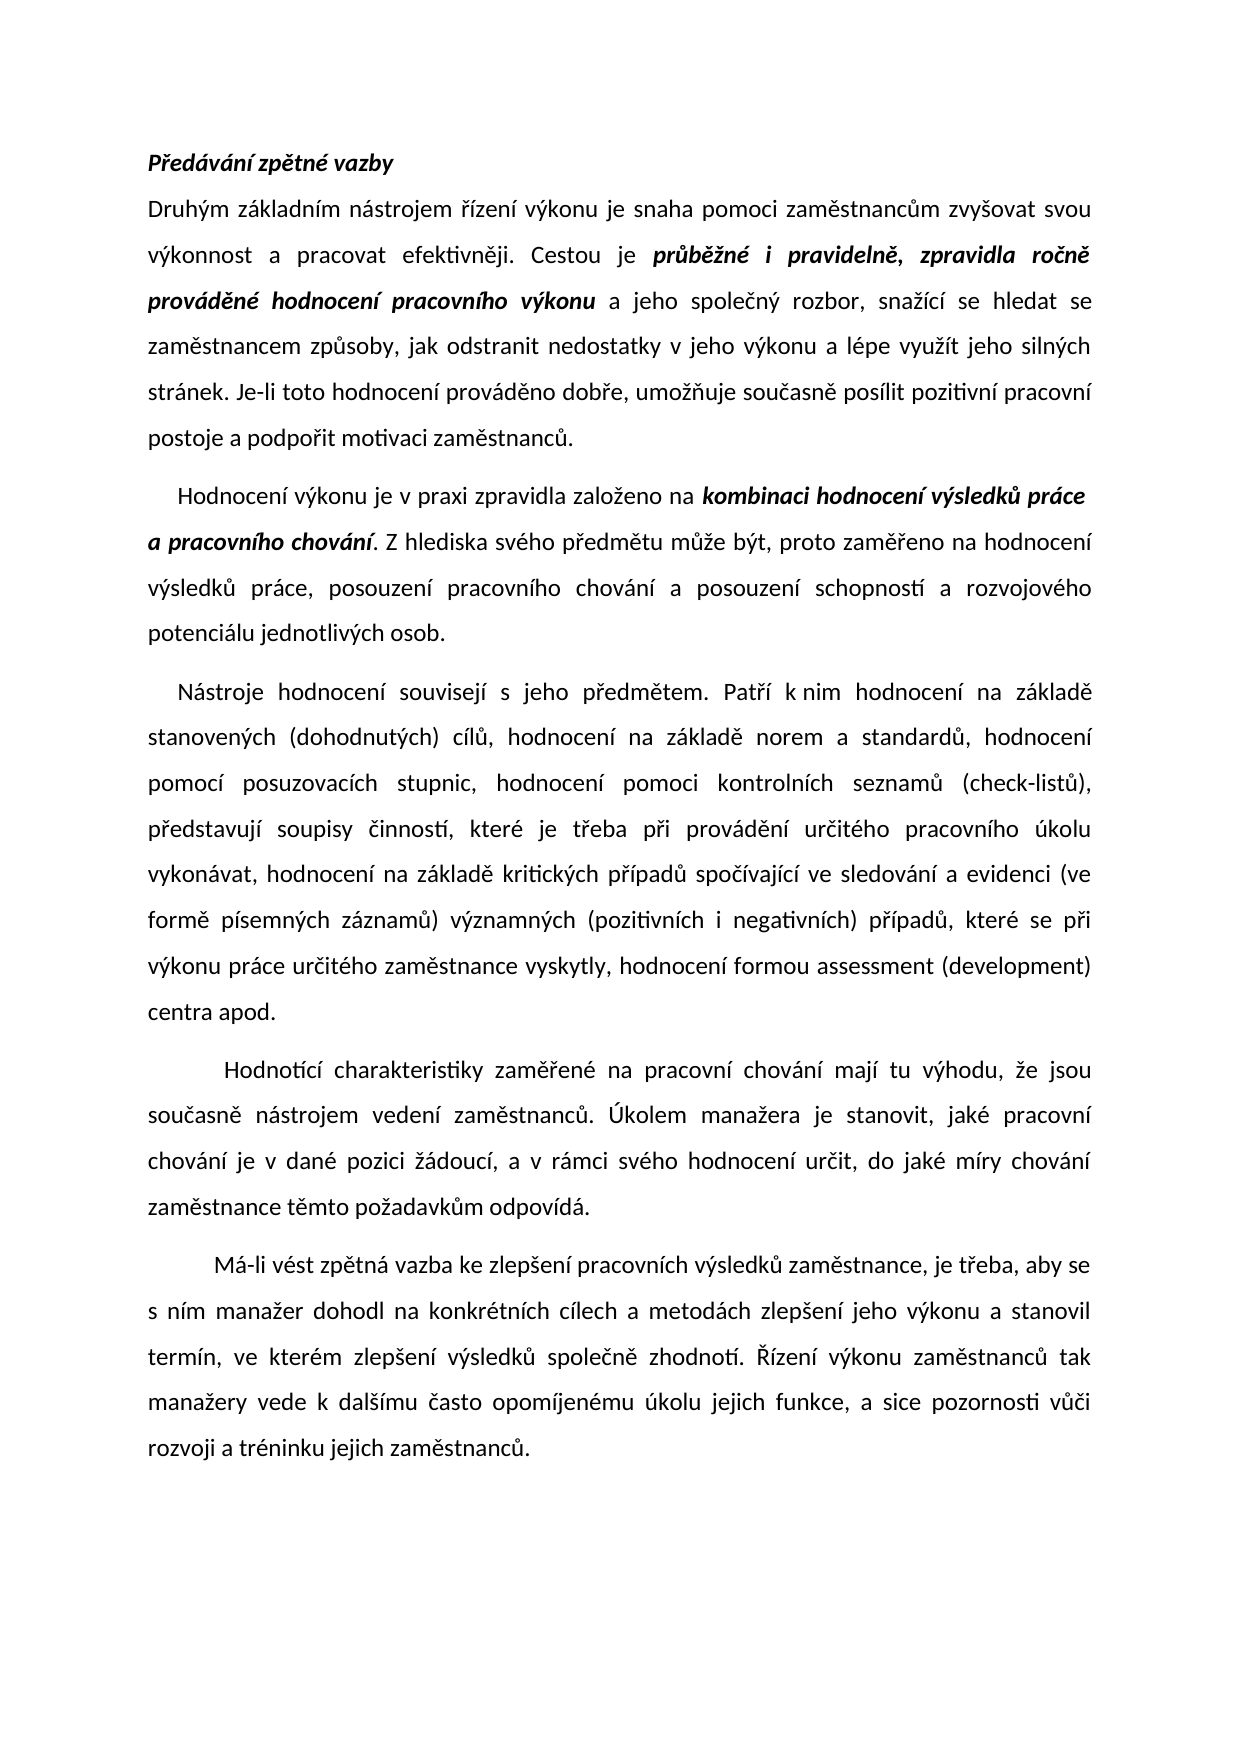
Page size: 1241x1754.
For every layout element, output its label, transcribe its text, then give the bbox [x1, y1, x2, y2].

text Hodnotící charakteristiky zaměřené na pracovní chování mají tu výhodu, že jsou současně nástrojem vedení zaměstnanců. Úkolem manažera je stanovit, jaké pracovní chování je v dané pozici žádoucí, a v rámci svého hodnocení určit, do jaké míry chování zaměstnance těmto požadavkům odpovídá. [148, 1054, 1093, 1222]
text Má-li vést zpětná vazba ke zlepšení pracovních výsledků zaměstnance, je třeba, aby se s ním manažer dohodl na konkrétních cílech a metodách zlepšení jeho výkonu a stanovil termín, ve kterém zlepšení výsledků společně zhodnotí. Řízení výkonu zaměstnanců tak manažery vede k dalšímu často opomíjenému úkolu jejich funkce, a sice pozornosti vůči rozvoji a tréninku jejich zaměstnanců. [148, 1249, 1093, 1463]
text Nástroje hodnocení souvisejí s jeho předmětem. Patří k nim hodnocení na základě stanovených (dohodnutých) cílů, hodnocení na základě norem a standardů, hodnocení pomocí posuzovacích stupnic, hodnocení pomoci kontrolních seznamů (check-listů), představují soupisy činností, které je třeba při provádění určitého pracovního úkolu vykonávat, hodnocení na základě kritických případů spočívající ve sledování a evidenci (ve formě písemných záznamů) významných (pozitivních i negativních) případů, které se při výkonu práce určitého zaměstnance vyskytly, hodnocení formou assessment (development) centra apod. [148, 676, 1093, 1026]
subtitle Předávání zpětné vazby [148, 148, 1093, 178]
text Hodnocení výkonu je v praxi zpravidla založeno na kombinaci hodnocení výsledků práce a pracovního chování. Z hlediska svého předmětu může být, proto zaměřeno na hodnocení výsledků práce, posouzení pracovního chování a posouzení schopností a rozvojového potenciálu jednotlivých osob. [148, 480, 1093, 648]
text Druhým základním nástrojem řízení výkonu je snaha pomoci zaměstnancům zvyšovat svou výkonnost a pracovat efektivněji. Cestou je průběžné i pravidelně, zpravidla ročně prováděné hodnocení pracovního výkonu a jeho společný rozbor, snažící se hledat se zaměstnancem způsoby, jak odstranit nedostatky v jeho výkonu a lépe využít jeho silných stránek. Je-li toto hodnocení prováděno dobře, umožňuje současně posílit pozitivní pracovní postoje a podpořit motivaci zaměstnanců. [148, 193, 1093, 452]
